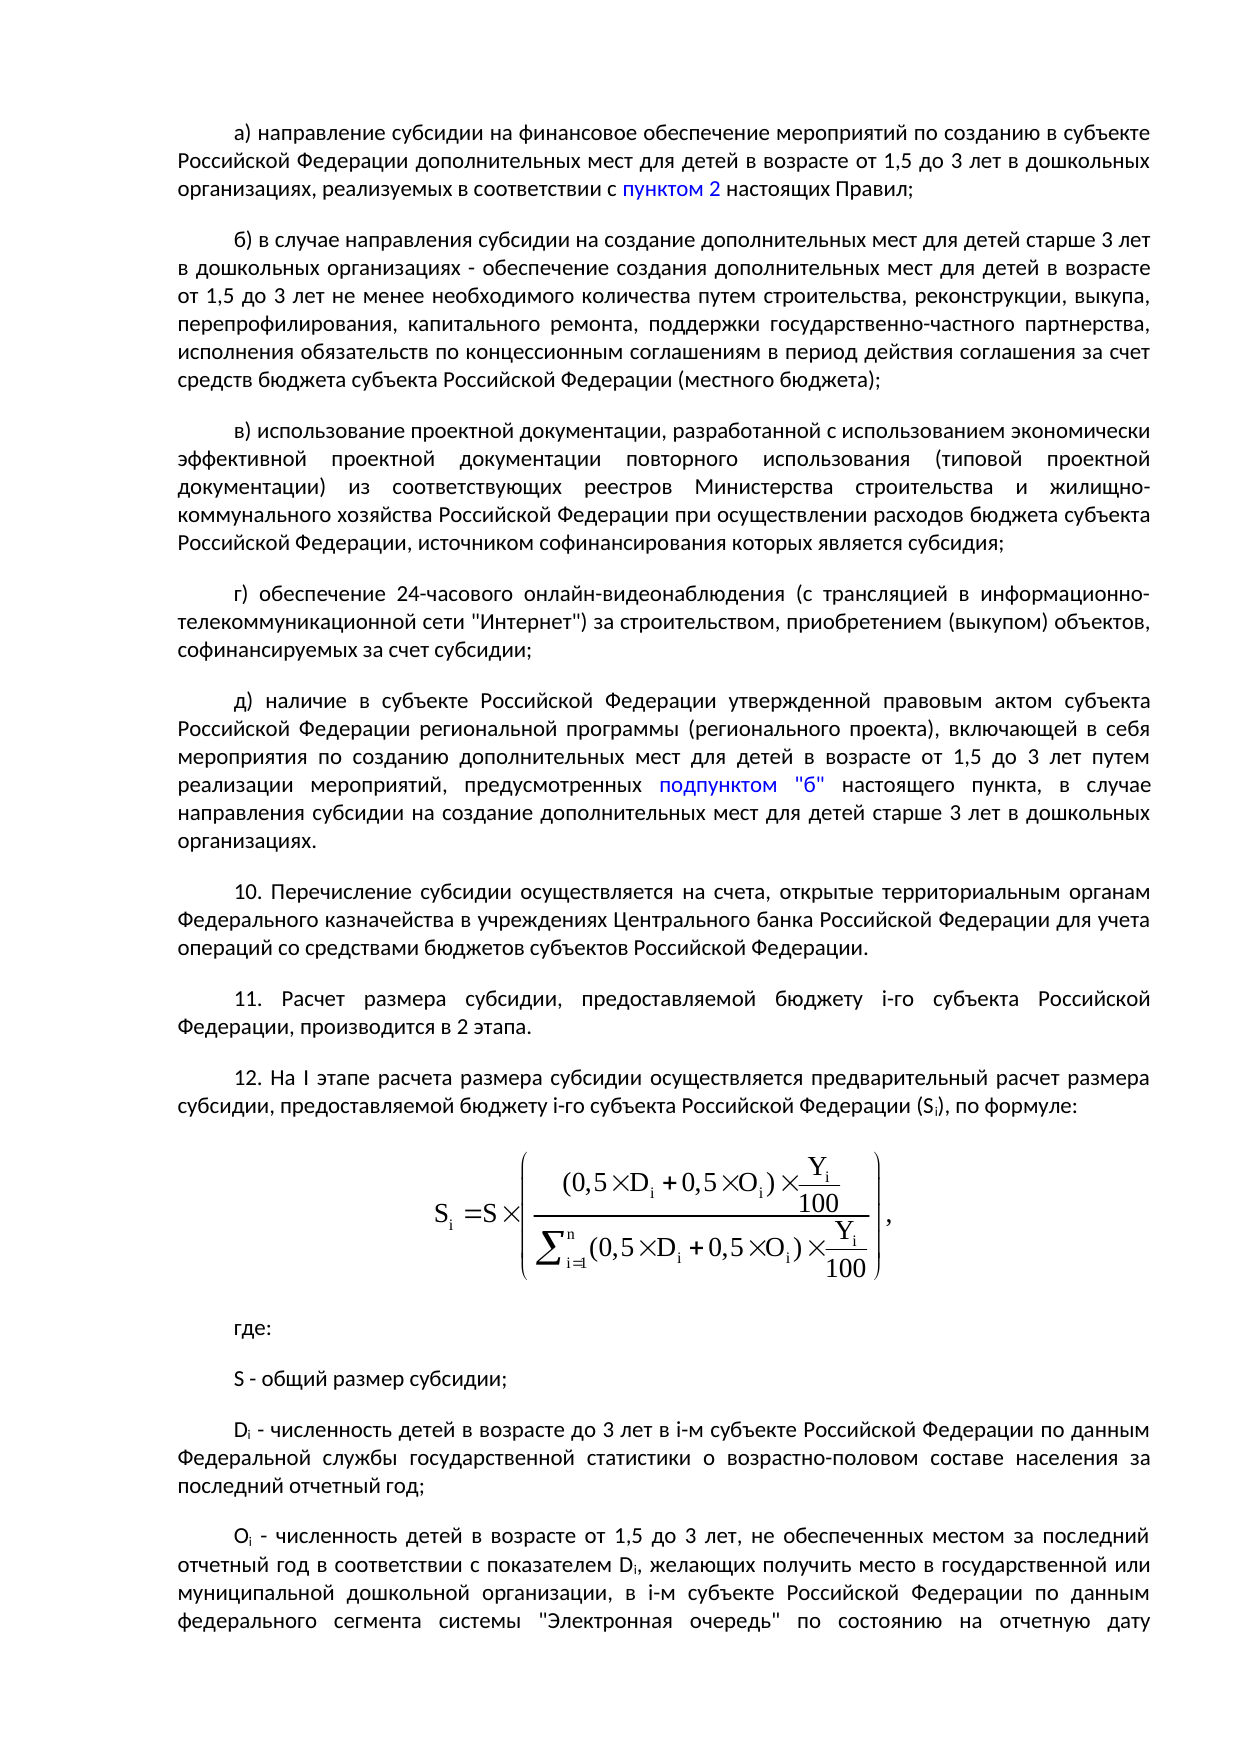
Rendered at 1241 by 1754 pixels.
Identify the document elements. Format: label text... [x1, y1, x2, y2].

text S - общий размер субсидии; [177, 1364, 1152, 1392]
text 11. Расчет размера субсидии, предоставляемой бюджету i-го субъекта Российской Федерации, производится в 2 этапа. [177, 984, 1152, 1040]
text 10. Перечисление субсидии осуществляется на счета, открытые территориальным органам Федерального казначейства в учреждениях Центрального банка Российской Федерации для учета операций со средствами бюджетов субъектов Российской Федерации. [177, 877, 1152, 961]
text 12. На I этапе расчета размера субсидии осуществляется предварительный расчет размера субсидии, предоставляемой бюджету i-го субъекта Российской Федерации (Si), по формуле: [177, 1063, 1152, 1119]
text в) использование проектной документации, разработанной с использованием экономически эффективной проектной документации повторного использования (типовой проектной документации) из соответствующих реестров Министерства строительства и жилищно-коммунального хозяйства Российской Федерации при осуществлении расходов бюджета субъекта Российской Федерации, источником софинансирования которых является субсидия; [177, 416, 1152, 556]
text Di - численность детей в возрасте до 3 лет в i-м субъекте Российской Федерации по данным Федеральной службы государственной статистики о возрастно-половом составе населения за последний отчетный год; [177, 1415, 1152, 1499]
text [177, 1522, 1152, 1634]
text б) в случае направления субсидии на создание дополнительных мест для детей старше 3 лет в дошкольных организациях - обеспечение создания дополнительных мест для детей в возрасте от 1,5 до 3 лет не менее необходимого количества путем строительства, реконструкции, выкупа, перепрофилирования, капитального ремонта, поддержки государственно-частного партнерства, исполнения обязательств по концессионным соглашениям в период действия соглашения за счет средств бюджета субъекта Российской Федерации (местного бюджета); [177, 225, 1152, 393]
text д) наличие в субъекте Российской Федерации утвержденной правовым актом субъекта Российской Федерации региональной программы (регионального проекта), включающей в себя мероприятия по созданию дополнительных мест для детей в возрасте от 1,5 до 3 лет путем реализации мероприятий, предусмотренных подпунктом "б" настоящего пункта, в случае направления субсидии на создание дополнительных мест для детей старше 3 лет в дошкольных организациях. [177, 686, 1152, 854]
text г) обеспечение 24-часового онлайн-видеонаблюдения (с трансляцией в информационно-телекоммуникационной сети "Интернет") за строительством, приобретением (выкупом) объектов, софинансируемых за счет субсидии; [177, 579, 1152, 663]
text а) направление субсидии на финансовое обеспечение мероприятий по созданию в субъекте Российской Федерации дополнительных мест для детей в возрасте от 1,5 до 3 лет в дошкольных организациях, реализуемых в соответствии с пунктом 2 настоящих Правил; [177, 118, 1152, 202]
text где: [177, 1313, 1152, 1341]
